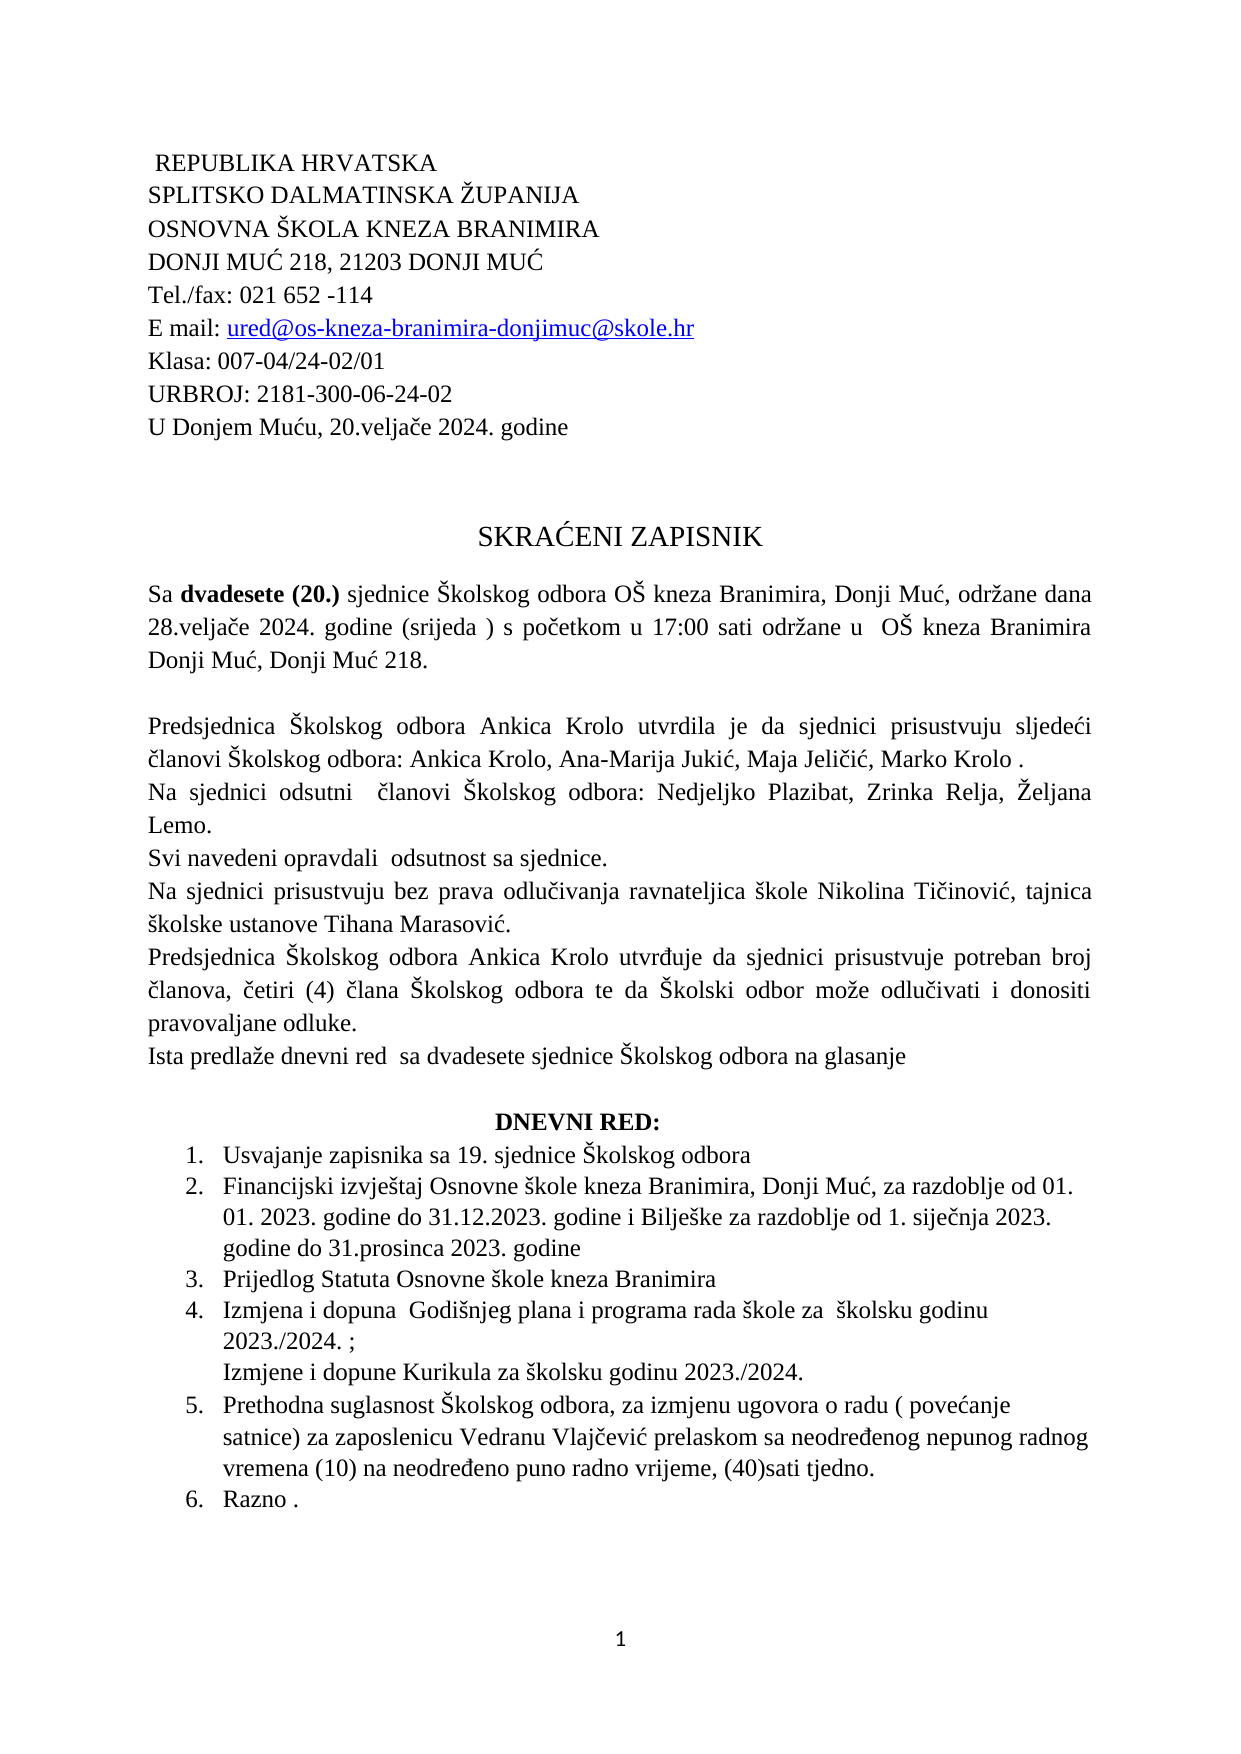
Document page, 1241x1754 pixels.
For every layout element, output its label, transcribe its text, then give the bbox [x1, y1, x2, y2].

text Predsjednica Školskog odbora Ankica Krolo utvrdila je da sjednici prisustvuju sljedeći članovi Školskog odbora: Ankica Krolo, Ana-Marija Jukić, Maja Jeličić, Marko Krolo . [148, 711, 1093, 773]
text Na sjednici prisustvuju bez prava odlučivanja ravnateljica škole Nikolina Tičinović, tajnica školske ustanove Tihana Marasović. [148, 876, 1093, 938]
text E mail: ured@os-kneza-branimira-donjimuc@skole.hr [148, 313, 1093, 341]
text Ista predlaže dnevni red sa dvadesete sjednice Školskog odbora na glasanje [148, 1041, 1093, 1070]
text U Donjem Muću, 20.veljače 2024. godine [148, 412, 1093, 441]
text Svi navedeni opravdali odsutnost sa sjednice. [148, 843, 1093, 872]
list Razno . [185, 1484, 1093, 1512]
list Prijedlog Statuta Osnovne škole kneza Branimira [185, 1264, 1093, 1293]
text SKRAĆENI ZAPISNIK [148, 519, 1093, 553]
text DONJI MUĆ 218, 21203 DONJI MUĆ [148, 247, 1093, 275]
text DNEVNI RED: [148, 1107, 1093, 1136]
list Usvajanje zapisnika sa 19. sjednice Školskog odbora [185, 1140, 1093, 1169]
text URBROJ: 2181-300-06-24-02 [148, 379, 1093, 407]
list Prethodna suglasnost Školskog odbora, za izmjenu ugovora o radu ( povećanje satnice) za zaposlenicu Vedranu Vlajčević prelaskom sa neodređenog nepunog radnog vremena (10) na neodređeno puno radno vrijeme, (40)sati tjedno. [185, 1391, 1093, 1481]
text Tel./fax: 021 652 -114 [148, 280, 1093, 308]
list Financijski izvještaj Osnovne škole kneza Branimira, Donji Muć, za razdoblje od 01. 01. 2023. godine do 31.12.2023. godine i Bilješke za razdoblje od 1. siječnja 2023. godine do 31.prosinca 2023. godine [185, 1171, 1093, 1262]
text SPLITSKO DALMATINSKA ŽUPANIJA [148, 181, 1093, 209]
list Izmjene i dopune Kurikula za školsku godinu 2023./2024. [223, 1357, 1093, 1386]
text OSNOVNA ŠKOLA KNEZA BRANIMIRA [148, 214, 1093, 242]
text Klasa: 007-04/24-02/01 [148, 346, 1093, 374]
list Izmjena i dopuna Godišnjeg plana i programa rada škole za školsku godinu 2023./2024. ; [185, 1295, 1093, 1355]
text REPUBLIKA HRVATSKA [148, 148, 1093, 176]
text Predsjednica Školskog odbora Ankica Krolo utvrđuje da sjednici prisustvuje potreban broj članova, četiri (4) člana Školskog odbora te da Školski odbor može odlučivati i donositi pravovaljane odluke. [148, 942, 1093, 1037]
text Sa dvadesete (20.) sjednice Školskog odbora OŠ kneza Branimira, Donji Muć, održane dana 28.veljače 2024. godine (srijeda ) s početkom u 17:00 sati održane u OŠ kneza Branimira Donji Muć, Donji Muć 218. [148, 579, 1093, 674]
text Na sjednici odsutni članovi Školskog odbora: Nedjeljko Plazibat, Zrinka Relja, Željana Lemo. [148, 777, 1093, 839]
